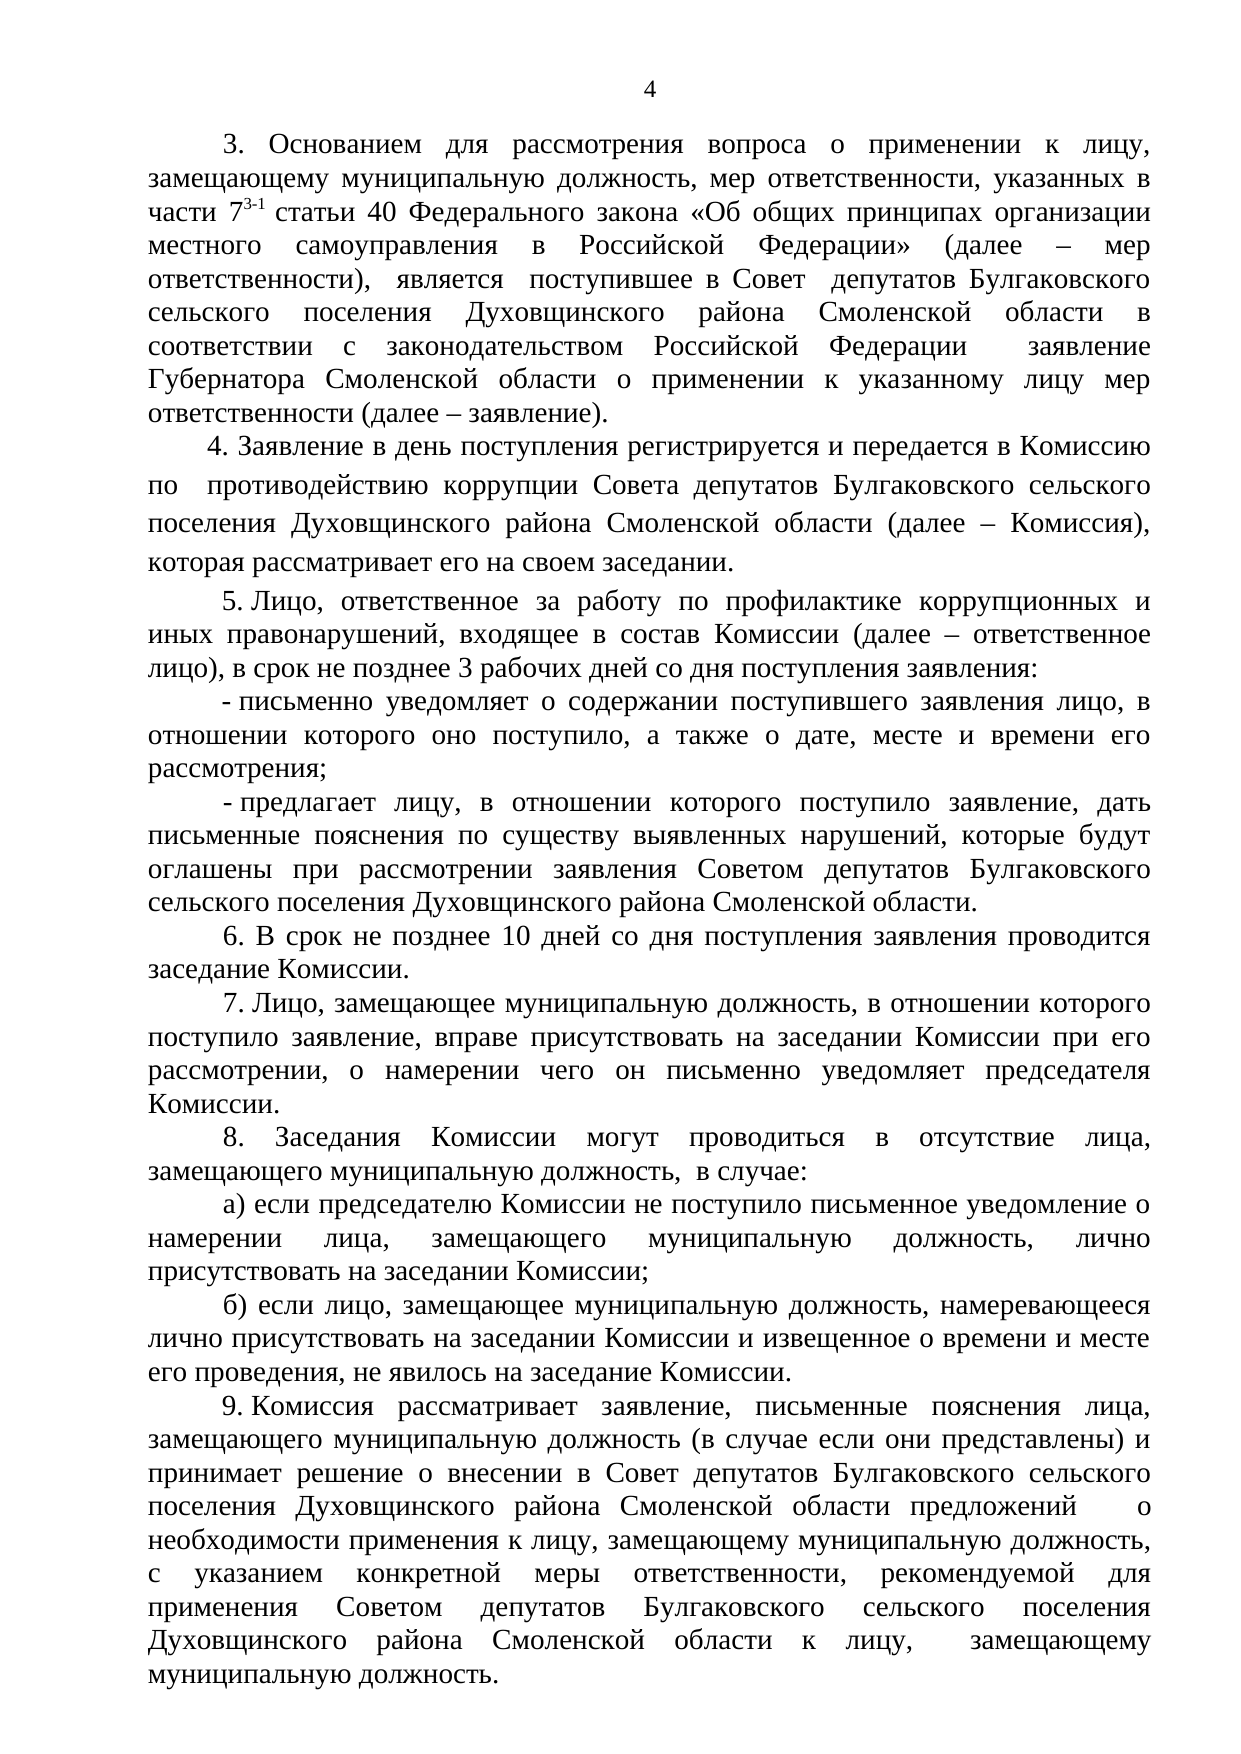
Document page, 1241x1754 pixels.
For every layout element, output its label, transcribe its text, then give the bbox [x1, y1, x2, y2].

text - письменно уведомляет о содержании поступившего заявления лицо, в отношении которого оно поступило, а также о дате, месте и времени его рассмотрения; [148, 683, 1152, 784]
text - предлагает лицу, в отношении которого поступило заявление, дать письменные пояснения по существу выявленных нарушений, которые будут оглашены при рассмотрении заявления Советом депутатов Булгаковского сельского поселения Духовщинского района Смоленской области. [148, 784, 1152, 918]
text а) если председателю Комиссии не поступило письменное уведомление о намерении лица, замещающего муниципальную должность, лично присутствовать на заседании Комиссии; [148, 1186, 1152, 1287]
text 3. Основанием для рассмотрения вопроса о применении к лицу, замещающему муниципальную должность, мер ответственности, указанных в части 73-1 статьи 40 Федерального закона «Об общих принципах организации местного самоуправления в Российской Федерации» (далее – мер ответственности), является поступившее в Совет депутатов Булгаковского сельского поселения Духовщинского района Смоленской области в соответствии с законодательством Российской Федерации заявление Губернатора Смоленской области о применении к указанному лицу мер ответственности (далее – заявление). [148, 127, 1152, 428]
text 5. Лицо, ответственное за работу по профилактике коррупционных и иных правонарушений, входящее в состав Комиссии (далее – ответственное лицо), в срок не позднее 3 рабочих дней со дня поступления заявления: [148, 583, 1152, 683]
text б) если лицо, замещающее муниципальную должность, намеревающееся лично присутствовать на заседании Комиссии и извещенное о времени и месте его проведения, не явилось на заседание Комиссии. [148, 1287, 1152, 1388]
text 9. Комиссия рассматривает заявление, письменные пояснения лица, замещающего муниципальную должность (в случае если они представлены) и принимает решение о внесении в Совет депутатов Булгаковского сельского поселения Духовщинского района Смоленской области предложений о необходимости применения к лицу, замещающему муниципальную должность, с указанием конкретной меры ответственности, рекомендуемой для применения Советом депутатов Булгаковского сельского поселения Духовщинского района Смоленской области к лицу, замещающему муниципальную должность. [148, 1388, 1152, 1689]
text 8. Заседания Комиссии могут проводиться в отсутствие лица, замещающего муниципальную должность, в случае: [148, 1119, 1152, 1186]
text 4. Заявление в день поступления регистрируется и передается в Комиссию по противодействию коррупции Совета депутатов Булгаковского сельского поселения Духовщинского района Смоленской области (далее – Комиссия), которая рассматривает его на своем заседании. [148, 428, 1152, 578]
text 7. Лицо, замещающее муниципальную должность, в отношении которого поступило заявление, вправе присутствовать на заседании Комиссии при его рассмотрении, о намерении чего он письменно уведомляет председателя Комиссии. [148, 985, 1152, 1119]
text 6. В срок не позднее 10 дней со дня поступления заявления проводится заседание Комиссии. [148, 918, 1152, 985]
